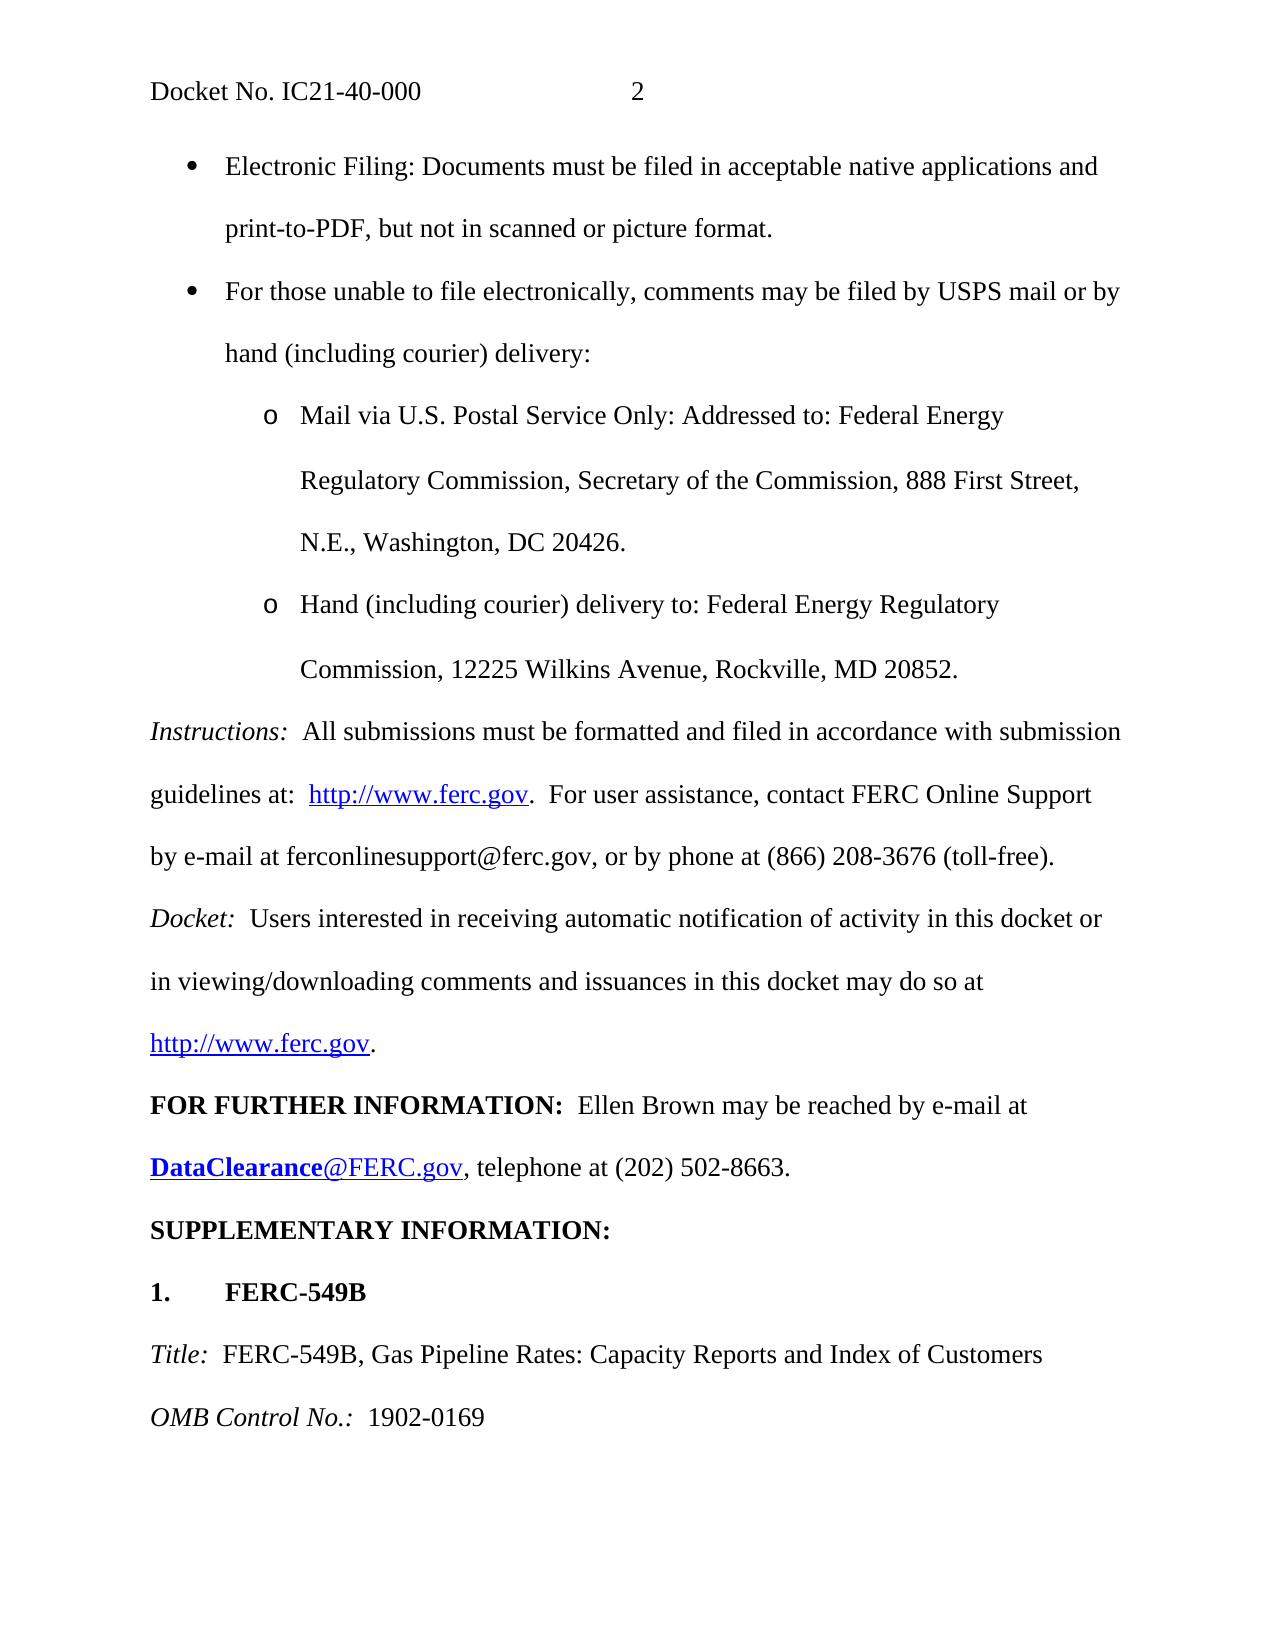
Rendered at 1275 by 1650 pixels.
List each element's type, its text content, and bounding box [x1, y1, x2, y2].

text Instructions: All submissions must be formatted and filed in accordance with submission guidelines at: http://www.ferc.gov. For user assistance, contact FERC Online Support by e-mail at ferconlinesupport@ferc.gov, or by phone at (866) 208-3676 (toll-free). [150, 715, 1125, 871]
list For those unable to file electronically, comments may be filed by USPS mail or by hand (including courier) delivery: [187, 275, 1125, 368]
text FOR FURTHER INFORMATION: Ellen Brown may be reached by e-mail at DataClearance@FERC.gov, telephone at (202) 502-8663. [150, 1089, 1125, 1183]
text Docket: Users interested in receiving automatic notification of activity in this docket or in viewing/downloading comments and issuances in this docket may do so at http://www.ferc.gov. [150, 902, 1125, 1058]
list Mail via U.S. Postal Service Only: Addressed to: Federal Energy Regulatory Commission, Secretary of the Commission, 888 First Street, N.E., Washington, DC 20426. [262, 399, 1125, 557]
text OMB Control No.: 1902-0169 [150, 1401, 1125, 1432]
list Electronic Filing: Documents must be filed in acceptable native applications and print-to-PDF, but not in scanned or picture format. [187, 150, 1125, 243]
list Hand (including courier) delivery to: Federal Energy Regulatory Commission, 12225 Wilkins Avenue, Rockville, MD 20852. [262, 588, 1125, 684]
text Title: FERC-549B, Gas Pipeline Rates: Capacity Reports and Index of Customers [150, 1338, 1125, 1369]
text SUPPLEMENTARY INFORMATION: [150, 1214, 1125, 1245]
list FERC-549B [150, 1276, 1125, 1307]
